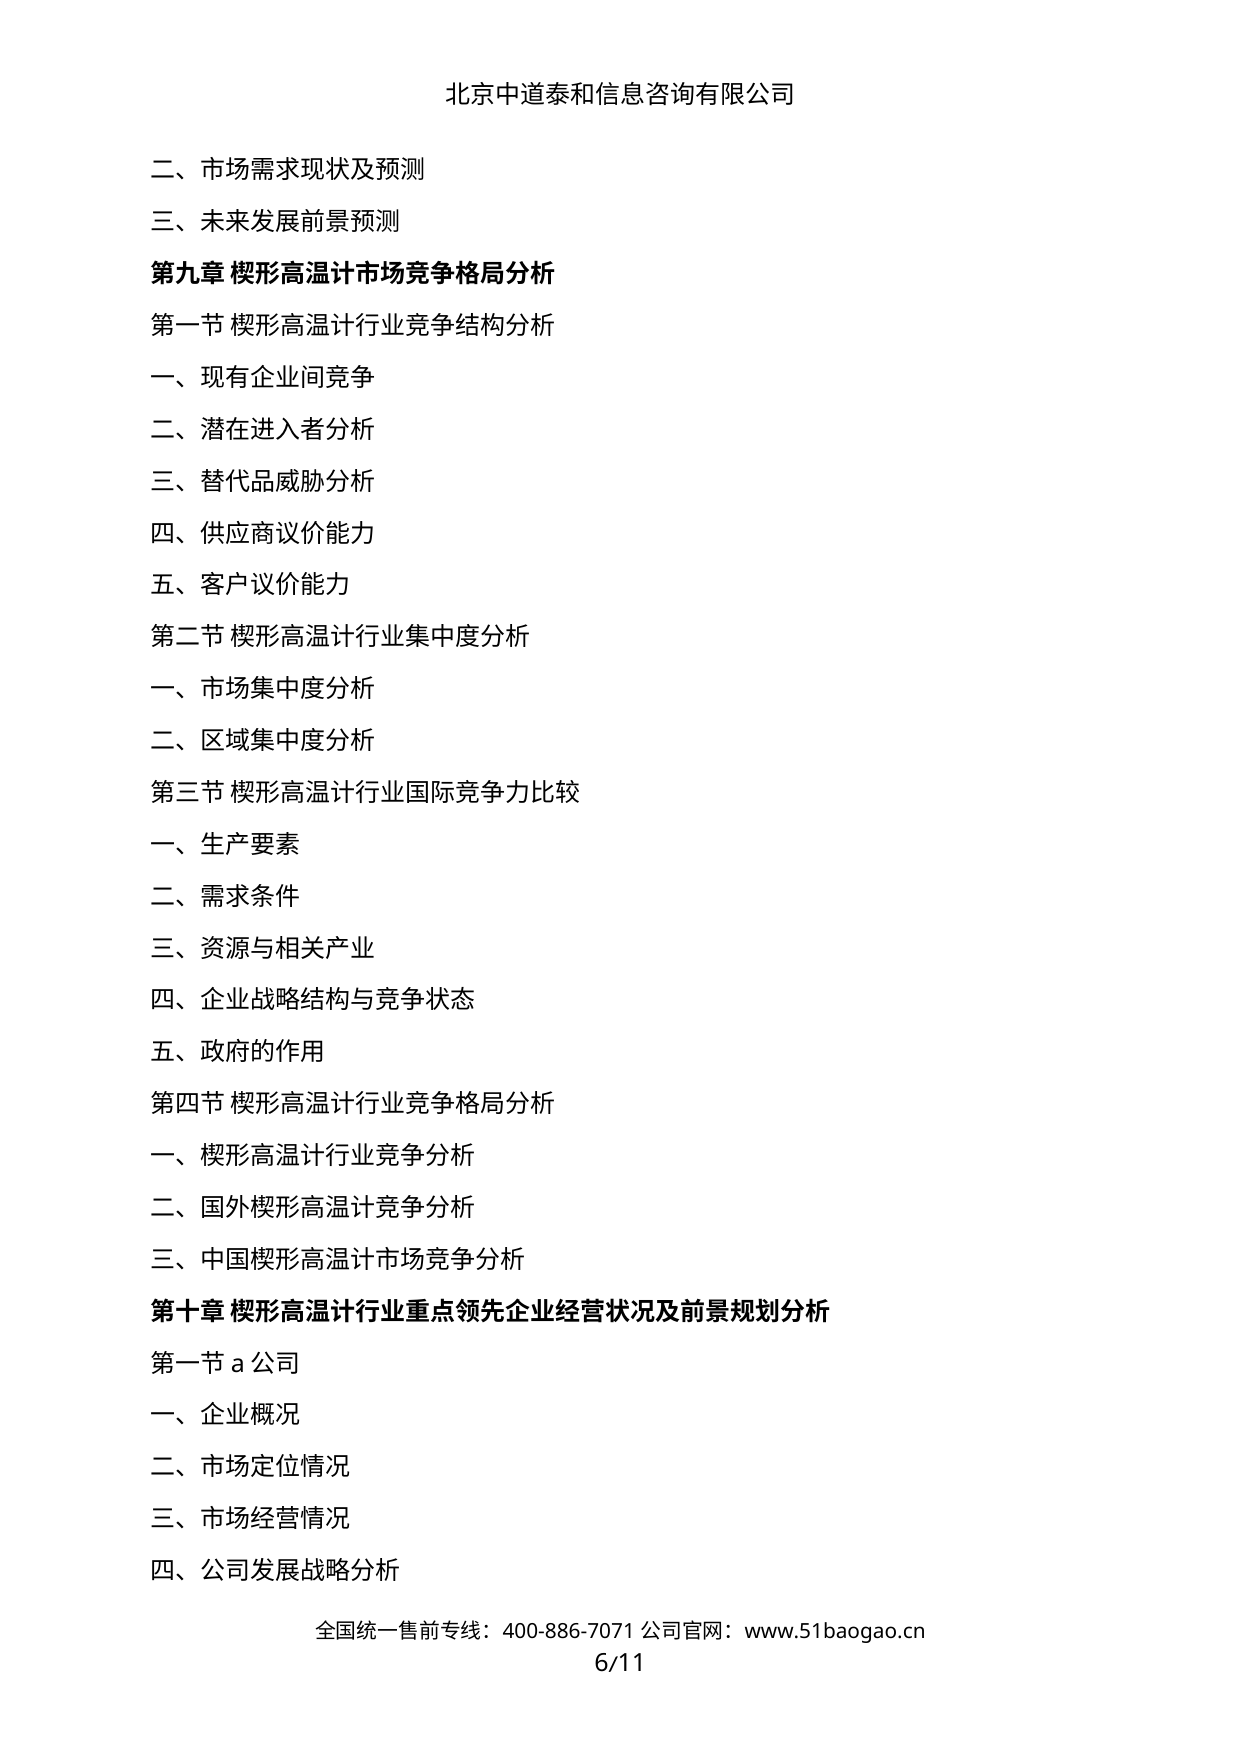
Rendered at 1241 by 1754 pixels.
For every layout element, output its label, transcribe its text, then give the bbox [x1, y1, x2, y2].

text 五、政府的作用 [150, 1032, 1090, 1068]
text 四、企业战略结构与竞争状态 [150, 980, 1090, 1016]
text 第四节 楔形高温计行业竞争格局分析 [150, 1084, 1090, 1120]
text 第一节 a公司 [150, 1343, 1090, 1379]
text 二、潜在进入者分析 [150, 409, 1090, 446]
text 二、国外楔形高温计竞争分析 [150, 1187, 1090, 1224]
text 三、资源与相关产业 [150, 928, 1090, 964]
text 一、现有企业间竞争 [150, 357, 1090, 394]
text 第十章 楔形高温计行业重点领先企业经营状况及前景规划分析 [150, 1291, 1090, 1327]
text 二、区域集中度分析 [150, 721, 1090, 757]
text 二、市场定位情况 [150, 1447, 1090, 1483]
text 一、企业概况 [150, 1395, 1090, 1431]
text 四、公司发展战略分析 [150, 1551, 1090, 1587]
text 一、市场集中度分析 [150, 669, 1090, 705]
text 三、中国楔形高温计市场竞争分析 [150, 1239, 1090, 1276]
text 三、市场经营情况 [150, 1499, 1090, 1535]
text 第二节 楔形高温计行业集中度分析 [150, 617, 1090, 653]
text 第九章 楔形高温计市场竞争格局分析 [150, 254, 1090, 290]
text 一、生产要素 [150, 824, 1090, 861]
text 第三节 楔形高温计行业国际竞争力比较 [150, 772, 1090, 809]
text 四、供应商议价能力 [150, 513, 1090, 549]
text 三、未来发展前景预测 [150, 202, 1090, 238]
text 五、客户议价能力 [150, 565, 1090, 601]
text 二、市场需求现状及预测 [150, 150, 1090, 186]
text 第一节 楔形高温计行业竞争结构分析 [150, 306, 1090, 342]
text 二、需求条件 [150, 876, 1090, 912]
text 一、楔形高温计行业竞争分析 [150, 1136, 1090, 1172]
text 三、替代品威胁分析 [150, 461, 1090, 497]
